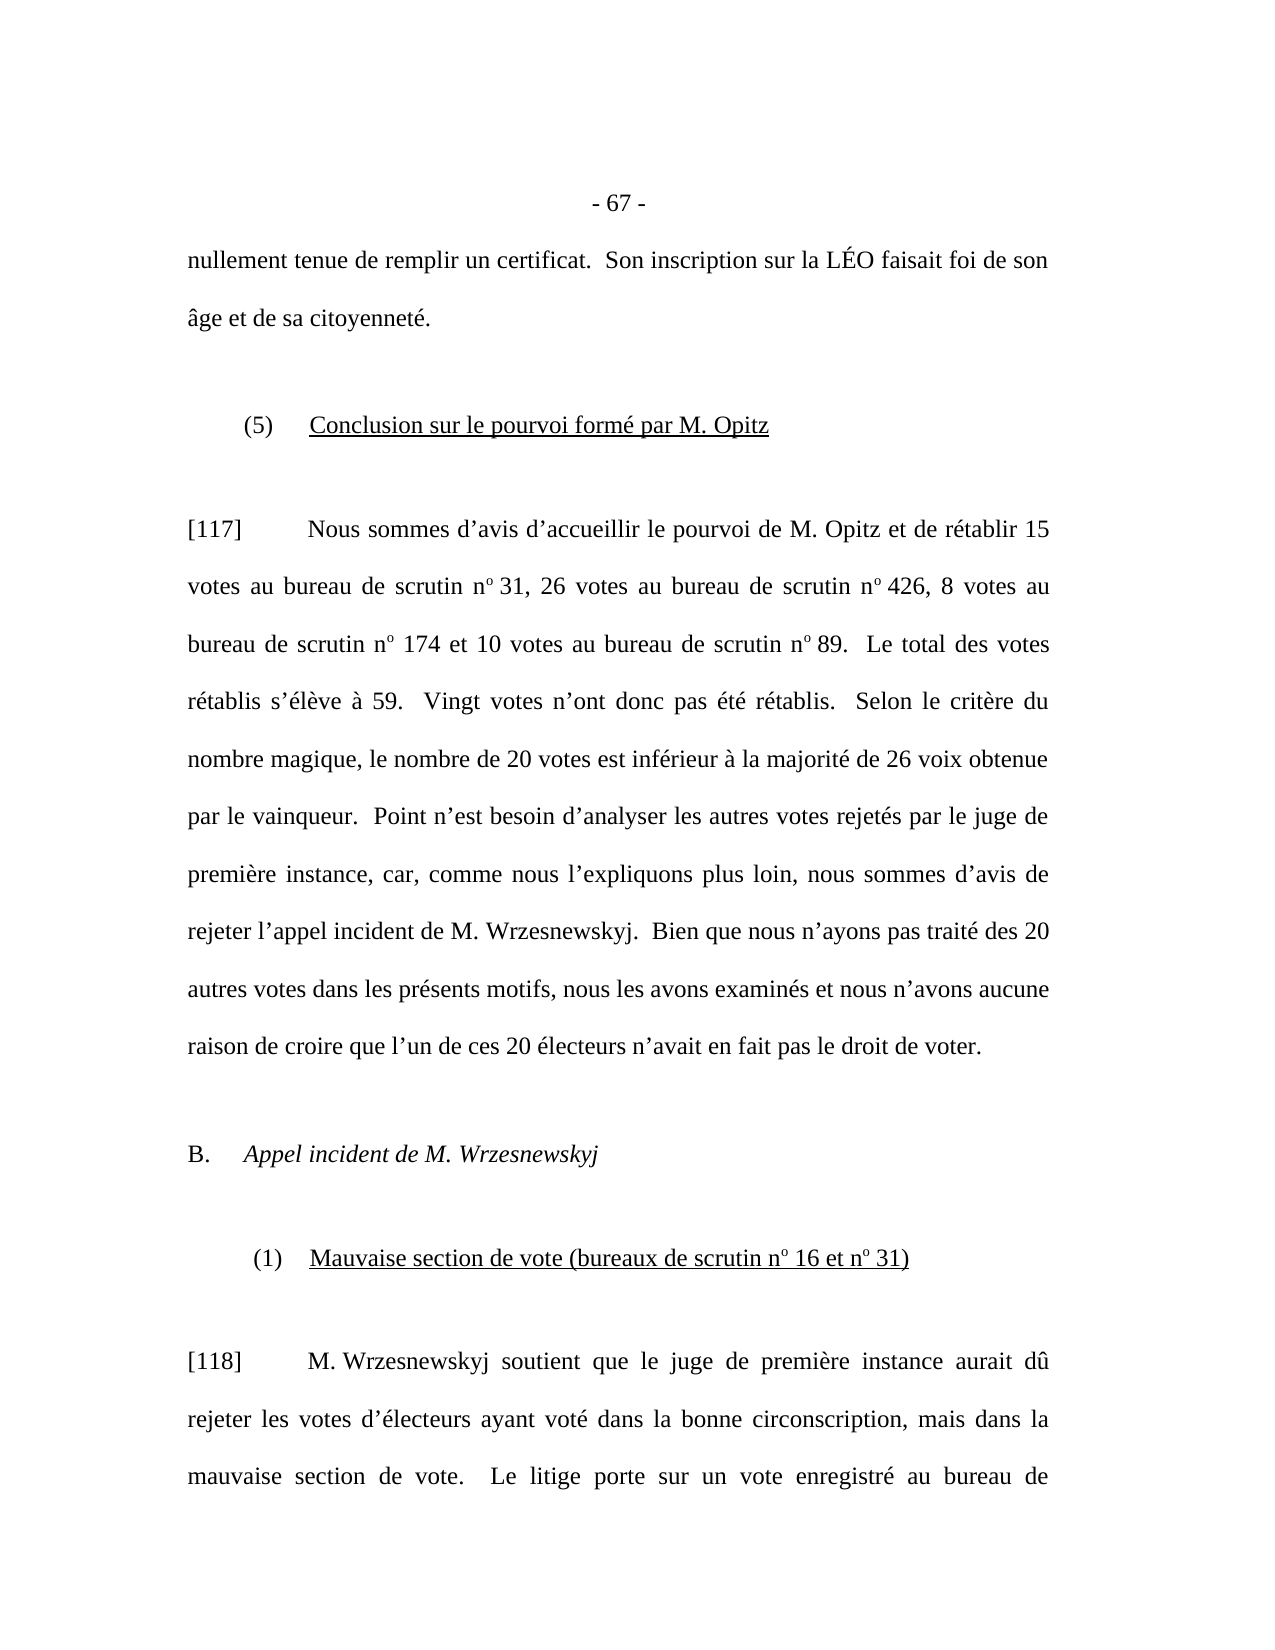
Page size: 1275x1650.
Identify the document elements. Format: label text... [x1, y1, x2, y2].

title (5) Conclusion sur le pourvoi formé par M. Opitz [131, 410, 1050, 439]
title (1) Mauvaise section de vote (bureaux de scrutin no 16 et no 31) [150, 1243, 1050, 1271]
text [187, 1346, 1050, 1490]
title B. Appel incident de M. Wrzesnewskyj [187, 1139, 1050, 1168]
text Nous sommes d’avis d’accueillir le pourvoi de M. Opitz et de rétablir 15 votes au bureau de scrutin no 31, 26 votes au bureau de scrutin no 426, 8 votes au bureau de scrutin no 174 et 10 votes au bureau de scrutin no 89. Le total des votes rétablis s’élève à 59. Vingt votes n’ont donc pas été rétablis. Selon le critère du nombre magique, le nombre de 20 votes est inférieur à la majorité de 26 voix obtenue par le vainqueur. Point n’est besoin d’analyser les autres votes rejetés par le juge de première instance, car, comme nous l’expliquons plus loin, nous sommes d’avis de rejeter l’appel incident de M. Wrzesnewskyj. Bien que nous n’ayons pas traité des 20 autres votes dans les présents motifs, nous les avons examinés et nous n’avons aucune raison de croire que l’un de ces 20 électeurs n’avait en fait pas le droit de voter. [187, 514, 1050, 1060]
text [187, 245, 1050, 331]
